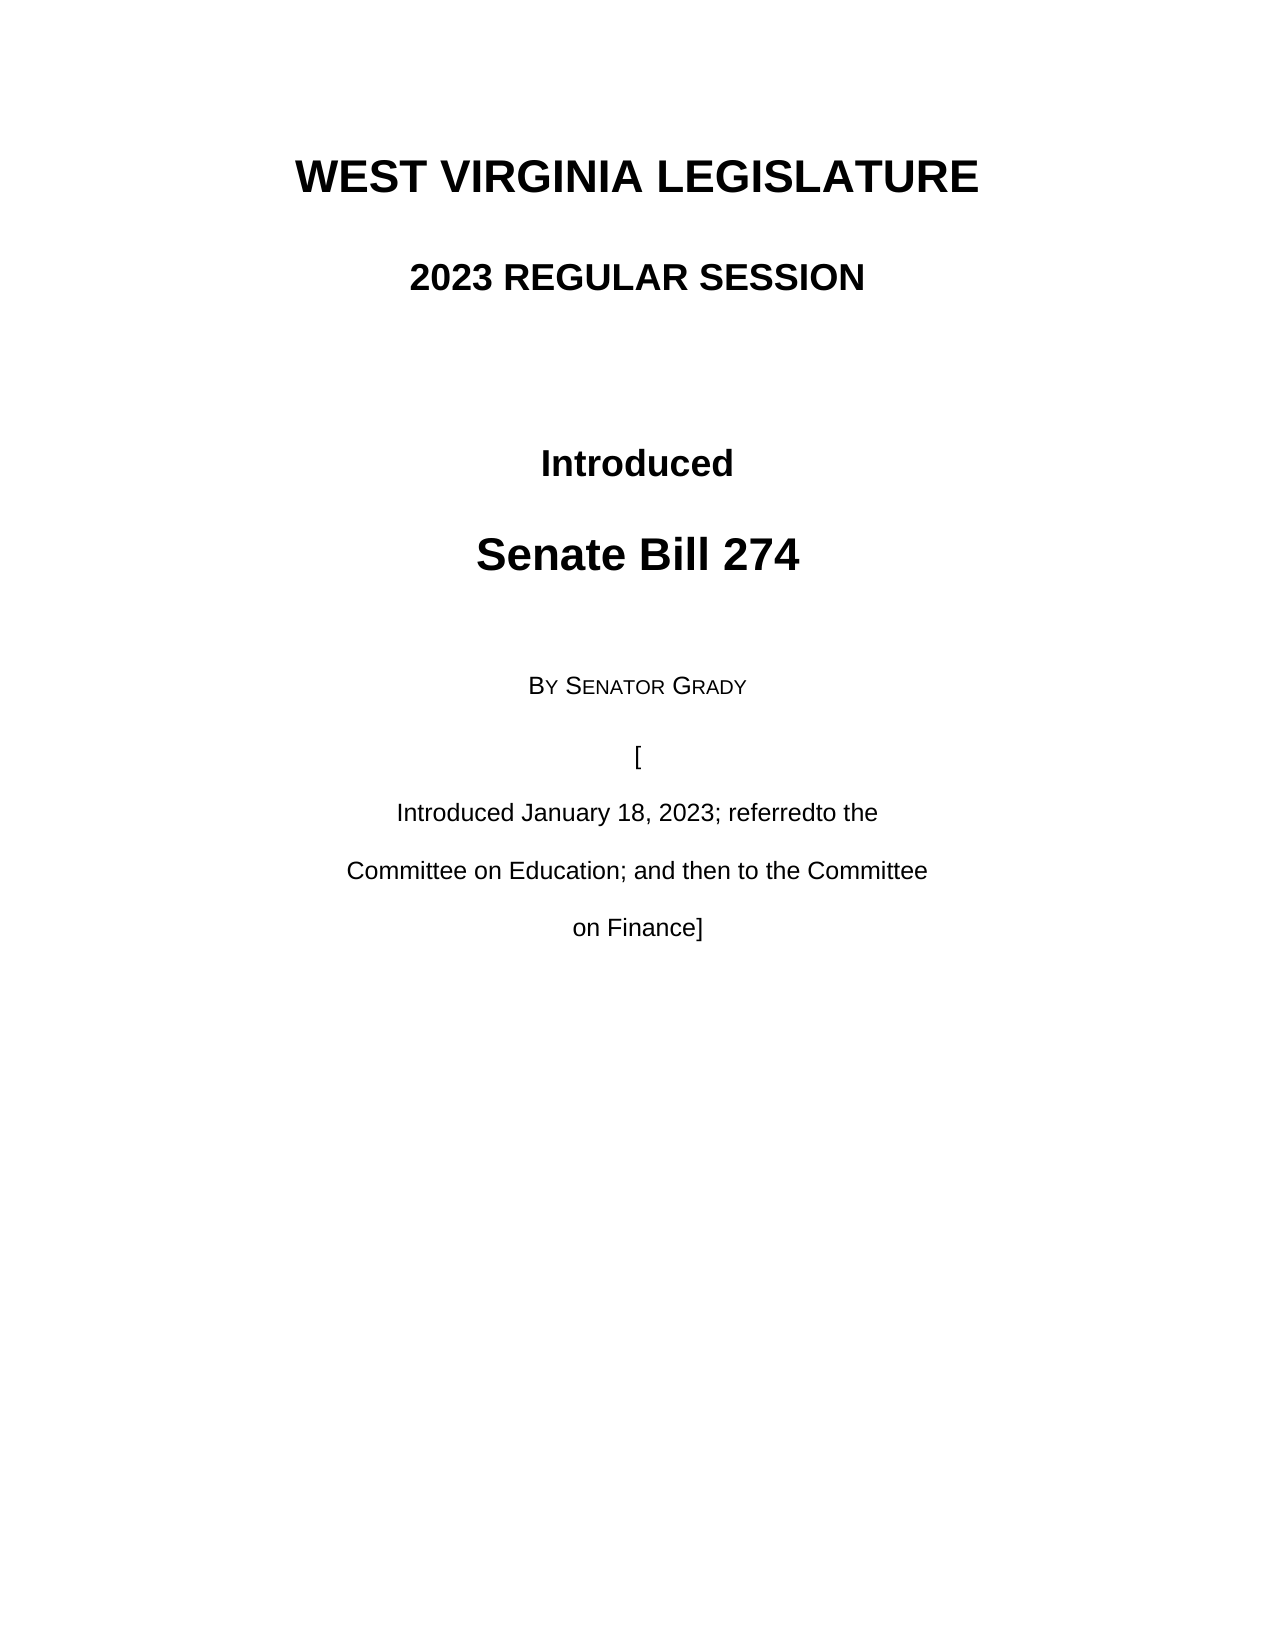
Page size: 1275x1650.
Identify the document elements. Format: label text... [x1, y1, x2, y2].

title 2023 regular session [150, 255, 1125, 298]
text By [337, 671, 937, 699]
text Bill [150, 528, 1125, 581]
title WEST virginia legislature [150, 150, 1125, 203]
text [] [337, 741, 937, 942]
